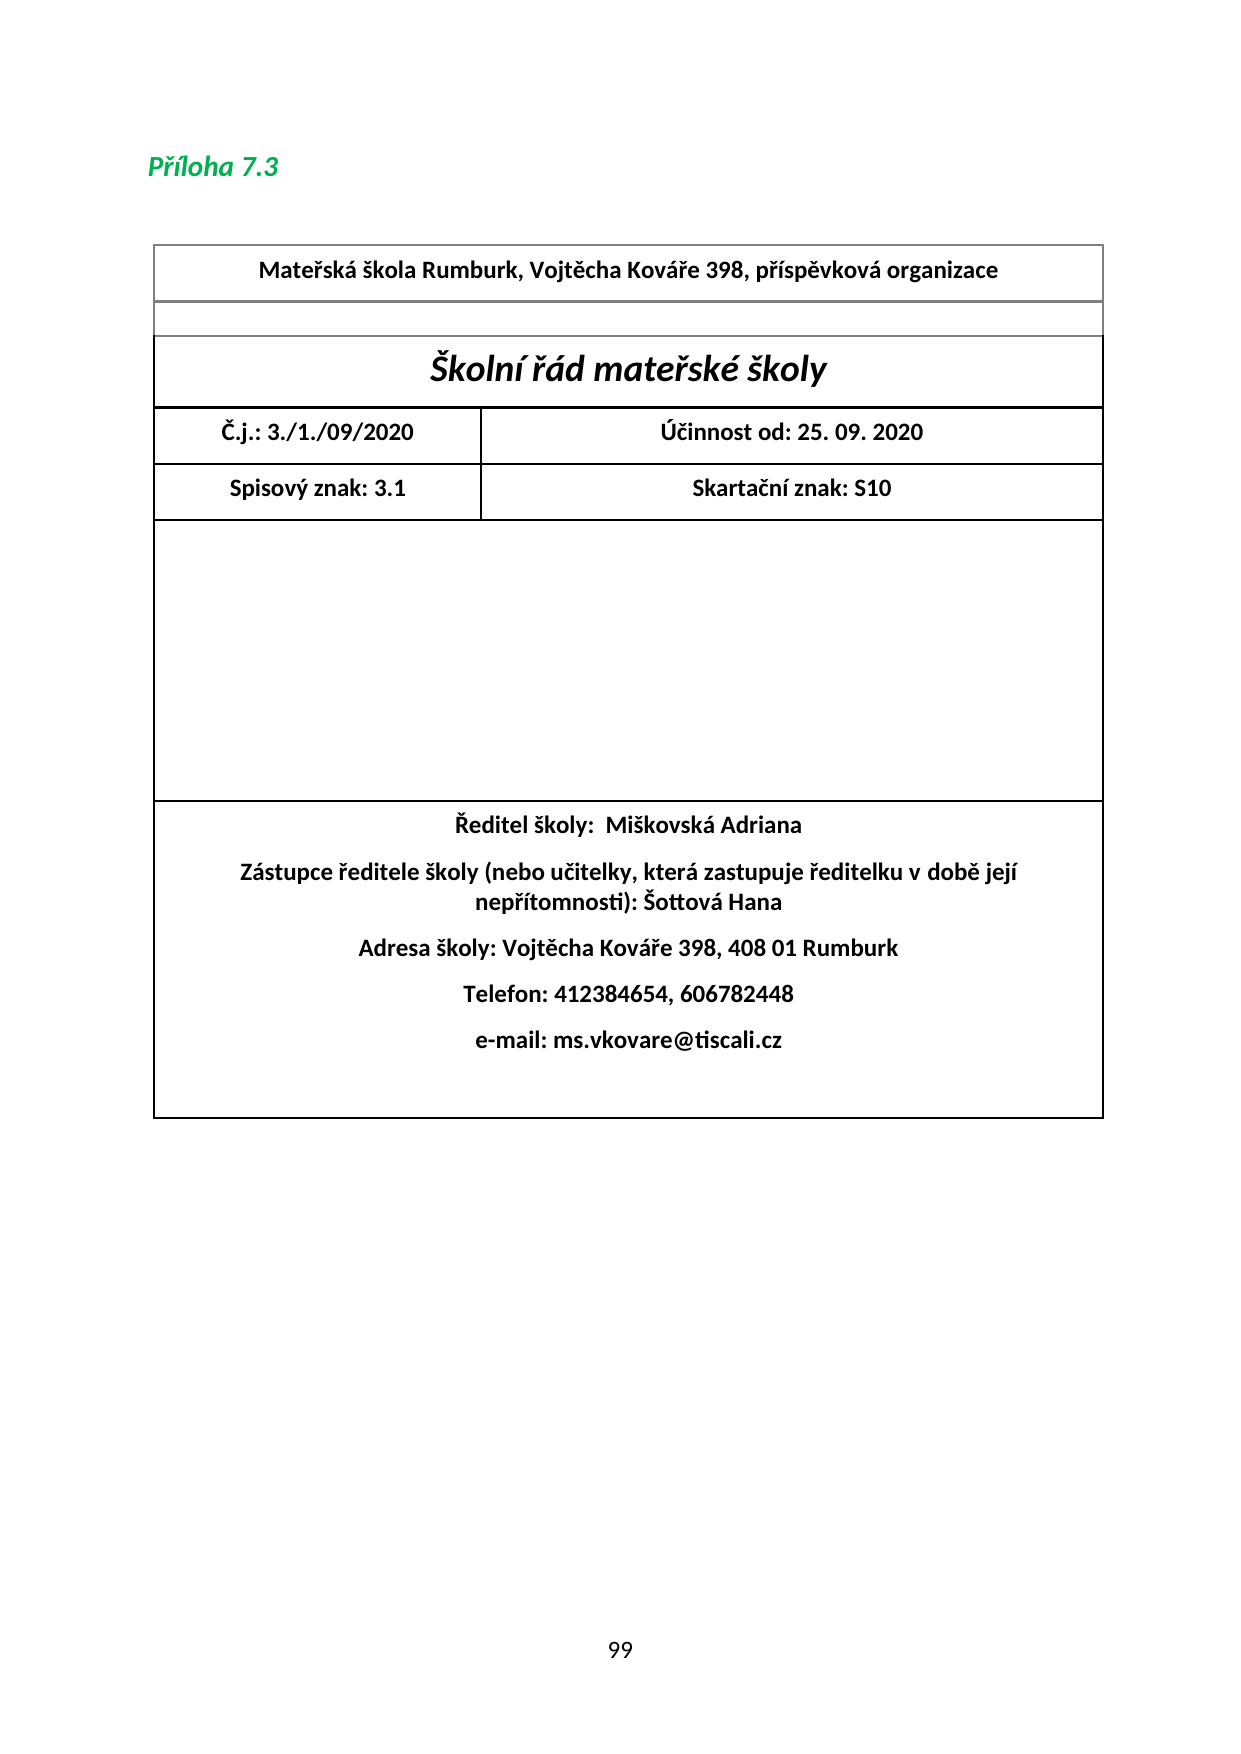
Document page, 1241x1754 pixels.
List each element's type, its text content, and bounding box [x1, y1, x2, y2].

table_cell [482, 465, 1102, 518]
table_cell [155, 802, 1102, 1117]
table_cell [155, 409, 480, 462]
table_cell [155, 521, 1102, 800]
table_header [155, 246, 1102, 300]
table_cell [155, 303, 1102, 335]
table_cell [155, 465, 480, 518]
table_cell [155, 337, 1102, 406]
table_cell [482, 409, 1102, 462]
text Příloha 7.3 [148, 148, 1093, 183]
